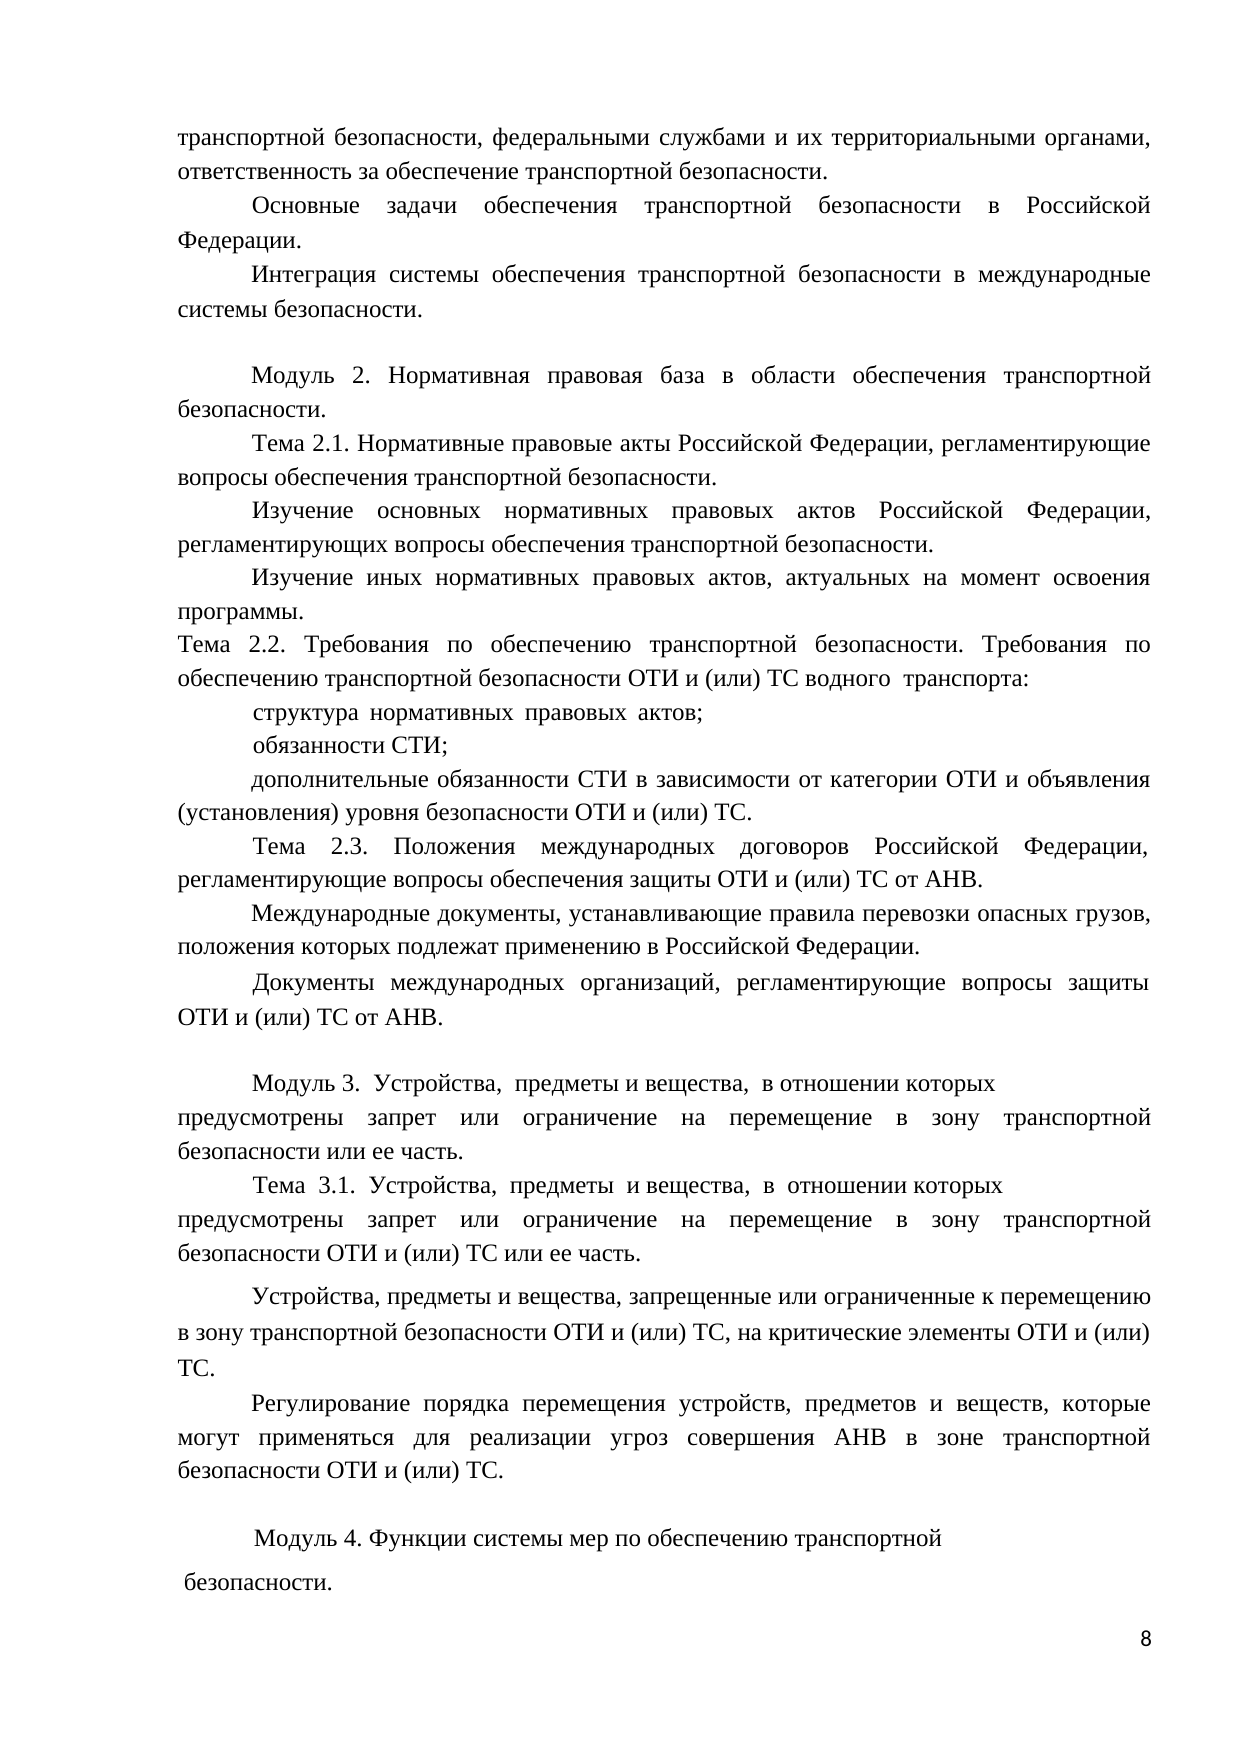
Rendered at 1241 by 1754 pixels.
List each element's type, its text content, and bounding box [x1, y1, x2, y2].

text дополнительные обязанности СТИ в зависимости от категории ОТИ и объявления (установления) уровня безопасности ОТИ и (или) ТС. [177, 760, 1152, 827]
text Тема 3.1. Устройства, предметы и вещества, в отношении которых [252, 1166, 1152, 1200]
text Модуль 3. Устройства, предметы и вещества, в отношении которых [252, 1064, 1152, 1098]
text Документы международных организаций, регламентирующие вопросы защиты ОТИ и (или) ТС от АНВ. [177, 962, 1150, 1033]
text структура нормативных правовых актов; обязанности СТИ; [253, 693, 704, 760]
text Интеграция системы обеспечения транспортной безопасности в международные системы безопасности. [177, 255, 1152, 324]
text Регулирование порядка перемещения устройств, предметов и веществ, которые могут применяться для реализации угроз совершения АНВ в зоне транспортной безопасности ОТИ и (или) ТС. [177, 1384, 1152, 1486]
text предусмотрены запрет или ограничение на перемещение в зону транспортной безопасности или ее часть. [177, 1098, 1152, 1166]
text Международные документы, устанавливающие правила перевозки опасных грузов, положения которых подлежат применению в Российской Федерации. [177, 894, 1152, 962]
text Изучение основных нормативных правовых актов Российской Федерации, регламентирующих вопросы обеспечения транспортной безопасности. [177, 492, 1152, 559]
text Изучение иных нормативных правовых актов, актуальных на момент освоения программы. [177, 559, 1152, 626]
text Основные задачи обеспечения транспортной безопасности в Российской Федерации. [177, 186, 1152, 255]
text Модуль 4. Функции системы мер по обеспечению транспортной [254, 1519, 1152, 1554]
text Устройства, предметы и вещества, запрещенные или ограниченные к перемещению в зону транспортной безопасности ОТИ и (или) ТС, на критические элементы ОТИ и (или) ТС. [177, 1276, 1152, 1384]
text предусмотрены запрет или ограничение на перемещение в зону транспортной безопасности ОТИ и (или) ТС или ее часть. [177, 1200, 1152, 1268]
text Тема 2.3. Положения международных договоров Российской Федерации, регламентирующие вопросы обеспечения защиты ОТИ и (или) ТС от АНВ. [177, 827, 1149, 894]
text безопасности. [177, 1562, 1152, 1597]
text Модуль 2. Нормативная правовая база в области обеспечения транспортной безопасности. [177, 356, 1152, 425]
text Тема 2.2. Требования по обеспечению транспортной безопасности. Требования по обеспечению транспортной безопасности ОТИ и (или) ТС водного транспорта: [177, 626, 1152, 693]
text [177, 118, 1152, 186]
text Тема 2.1. Нормативные правовые акты Российской Федерации, регламентирующие вопросы обеспечения транспортной безопасности. [177, 425, 1152, 492]
